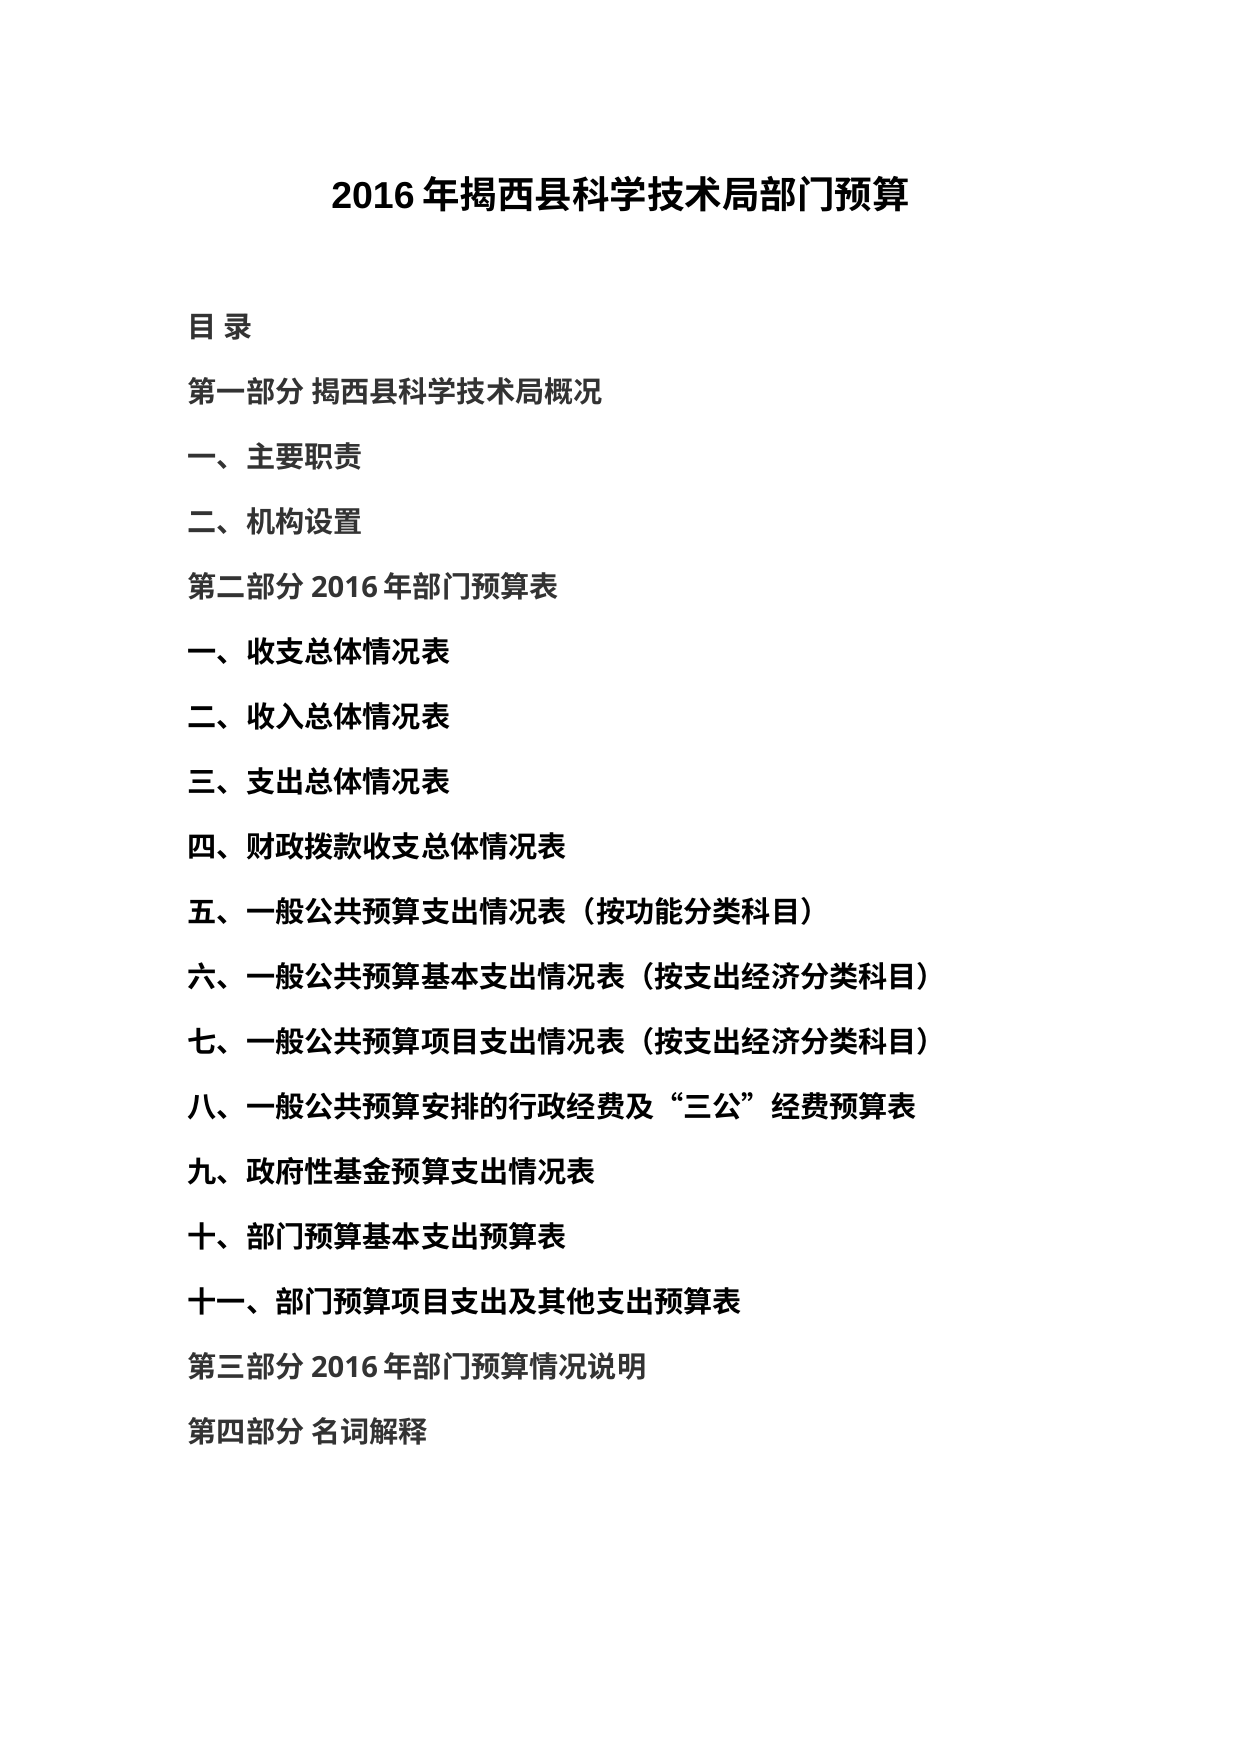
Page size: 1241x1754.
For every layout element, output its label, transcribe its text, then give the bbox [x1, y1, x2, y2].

text 六、一般公共预算基本支出情况表（按支出经济分类科目） [187, 942, 1053, 1007]
text 三、支出总体情况表 [187, 747, 1053, 812]
text 十、部门预算基本支出预算表 [187, 1202, 1053, 1267]
text 十一、部门预算项目支出及其他支出预算表 [187, 1267, 1053, 1332]
text 二、收入总体情况表 [187, 682, 1053, 747]
text 第四部分 名词解释 [187, 1397, 1053, 1462]
text 五、一般公共预算支出情况表（按功能分类科目） [187, 877, 1053, 942]
text 四、财政拨款收支总体情况表 [187, 812, 1053, 877]
text 第一部分 揭西县科学技术局概况 [187, 357, 1053, 422]
text 八、一般公共预算安排的行政经费及“三公”经费预算表 [187, 1072, 1053, 1137]
text 七、一般公共预算项目支出情况表（按支出经济分类科目） [187, 1007, 1053, 1072]
text 一、收支总体情况表 [187, 617, 1053, 682]
text 2016年揭西县科学技术局部门预算 [187, 162, 1053, 227]
text 九、政府性基金预算支出情况表 [187, 1137, 1053, 1202]
text 第二部分 2016年部门预算表 [187, 552, 1053, 617]
text 二、机构设置 [187, 487, 1053, 552]
text 第三部分 2016年部门预算情况说明 [187, 1332, 1053, 1397]
text 目 录 [187, 292, 1053, 357]
text 一、主要职责 [187, 422, 1053, 487]
